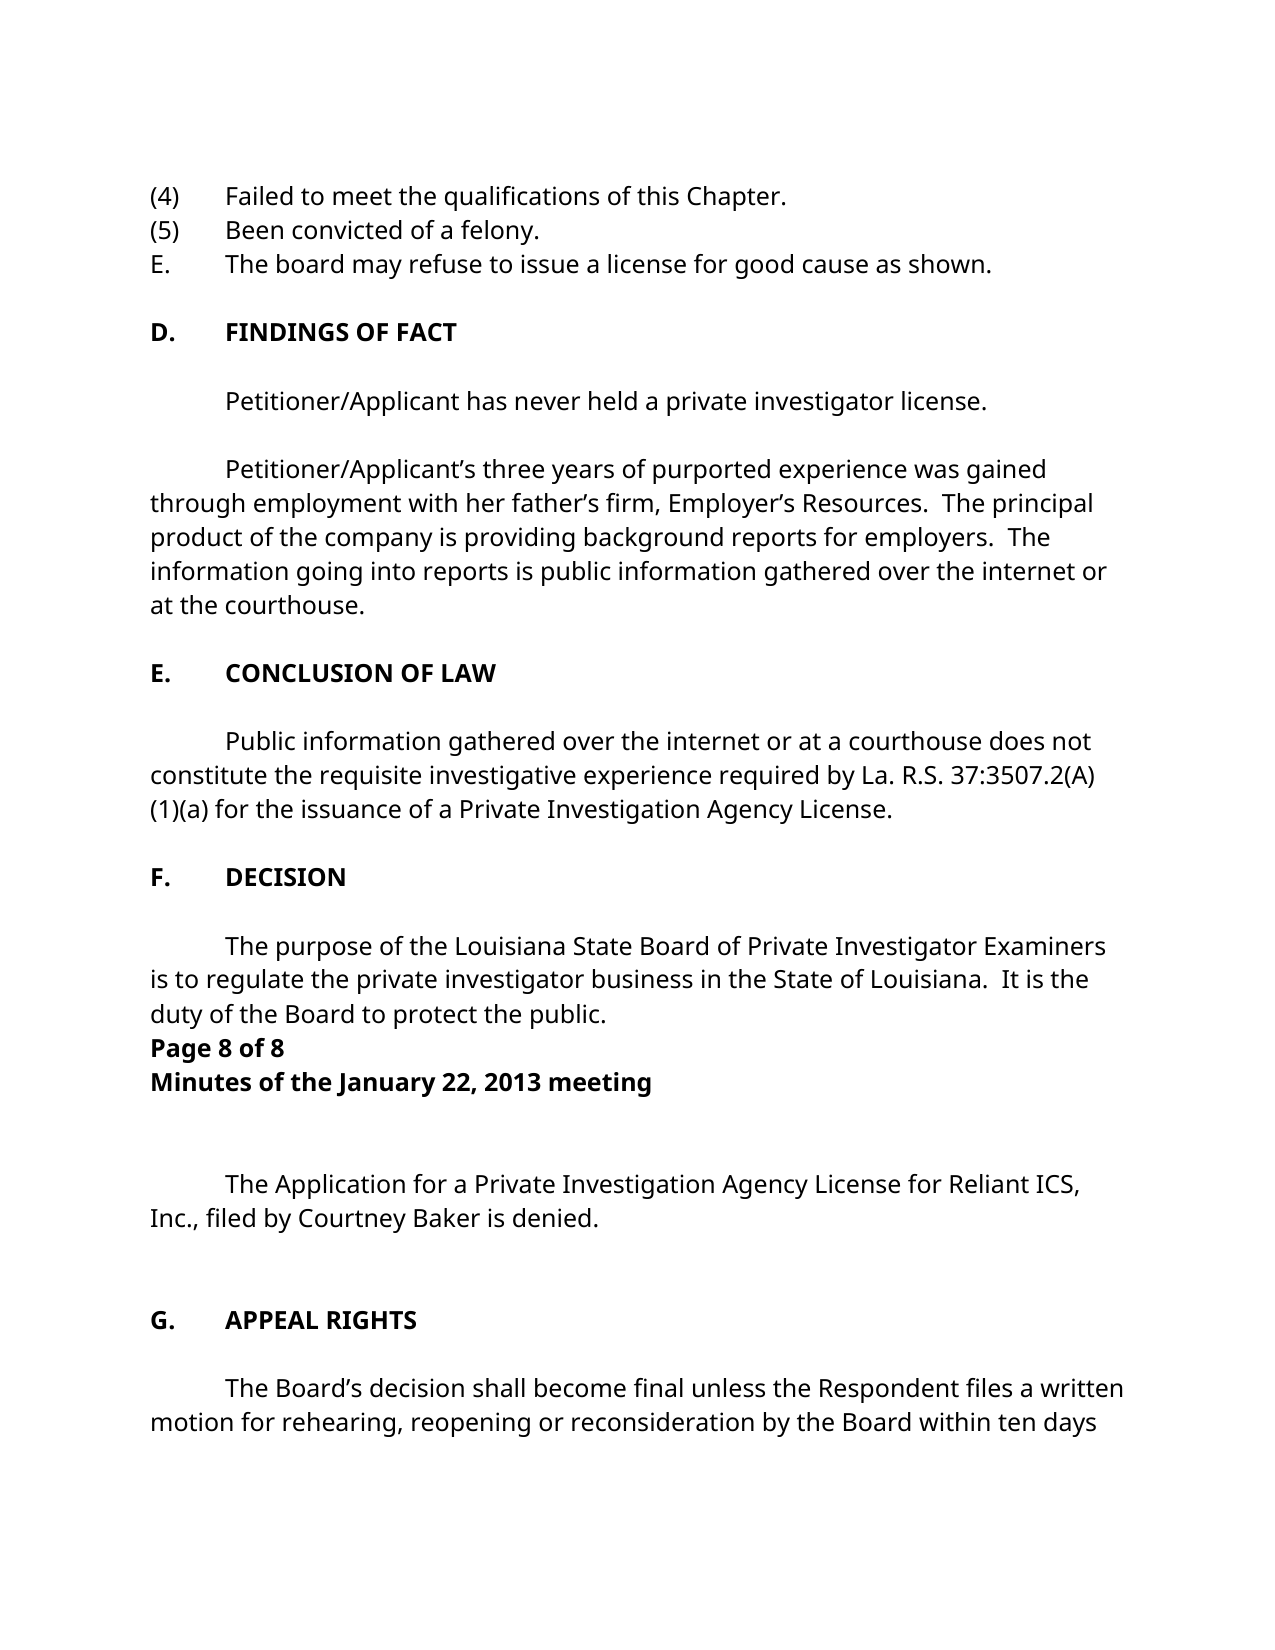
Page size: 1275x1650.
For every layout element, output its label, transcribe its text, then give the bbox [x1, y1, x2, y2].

text E. CONCLUSION OF LAW [150, 656, 1125, 690]
text Public information gathered over the internet or at a courthouse does not constitute the requisite investigative experience required by La. R.S. 37:3507.2(A)(1)(a) for the issuance of a Private Investigation Agency License. [150, 724, 1125, 826]
text The purpose of the Louisiana State Board of Private Investigator Examiners is to regulate the private investigator business in the State of Louisiana. It is the duty of the Board to protect the public. [150, 928, 1125, 1030]
text D. FINDINGS OF FACT [150, 315, 1125, 349]
text F. DECISION [150, 860, 1125, 894]
text (4) Failed to meet the qualifications of this Chapter. [150, 179, 1125, 213]
text E. The board may refuse to issue a license for good cause as shown. [150, 247, 1125, 281]
text Petitioner/Applicant’s three years of purported experience was gained through employment with her father’s firm, Employer’s Resources. The principal product of the company is providing background reports for employers. The information going into reports is public information gathered over the internet or at the courthouse. [150, 451, 1125, 622]
text (5) Been convicted of a felony. [150, 213, 1125, 247]
text Petitioner/Applicant has never held a private investigator license. [150, 383, 1125, 417]
text The Application for a Private Investigation Agency License for Reliant ICS, Inc., filed by Courtney Baker is denied. [150, 1167, 1125, 1235]
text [150, 1371, 1125, 1439]
text G. APPEAL RIGHTS [150, 1303, 1125, 1337]
text Page 8 of 8 [150, 1030, 1125, 1064]
text Minutes of the January 22, 2013 meeting [150, 1064, 1125, 1098]
